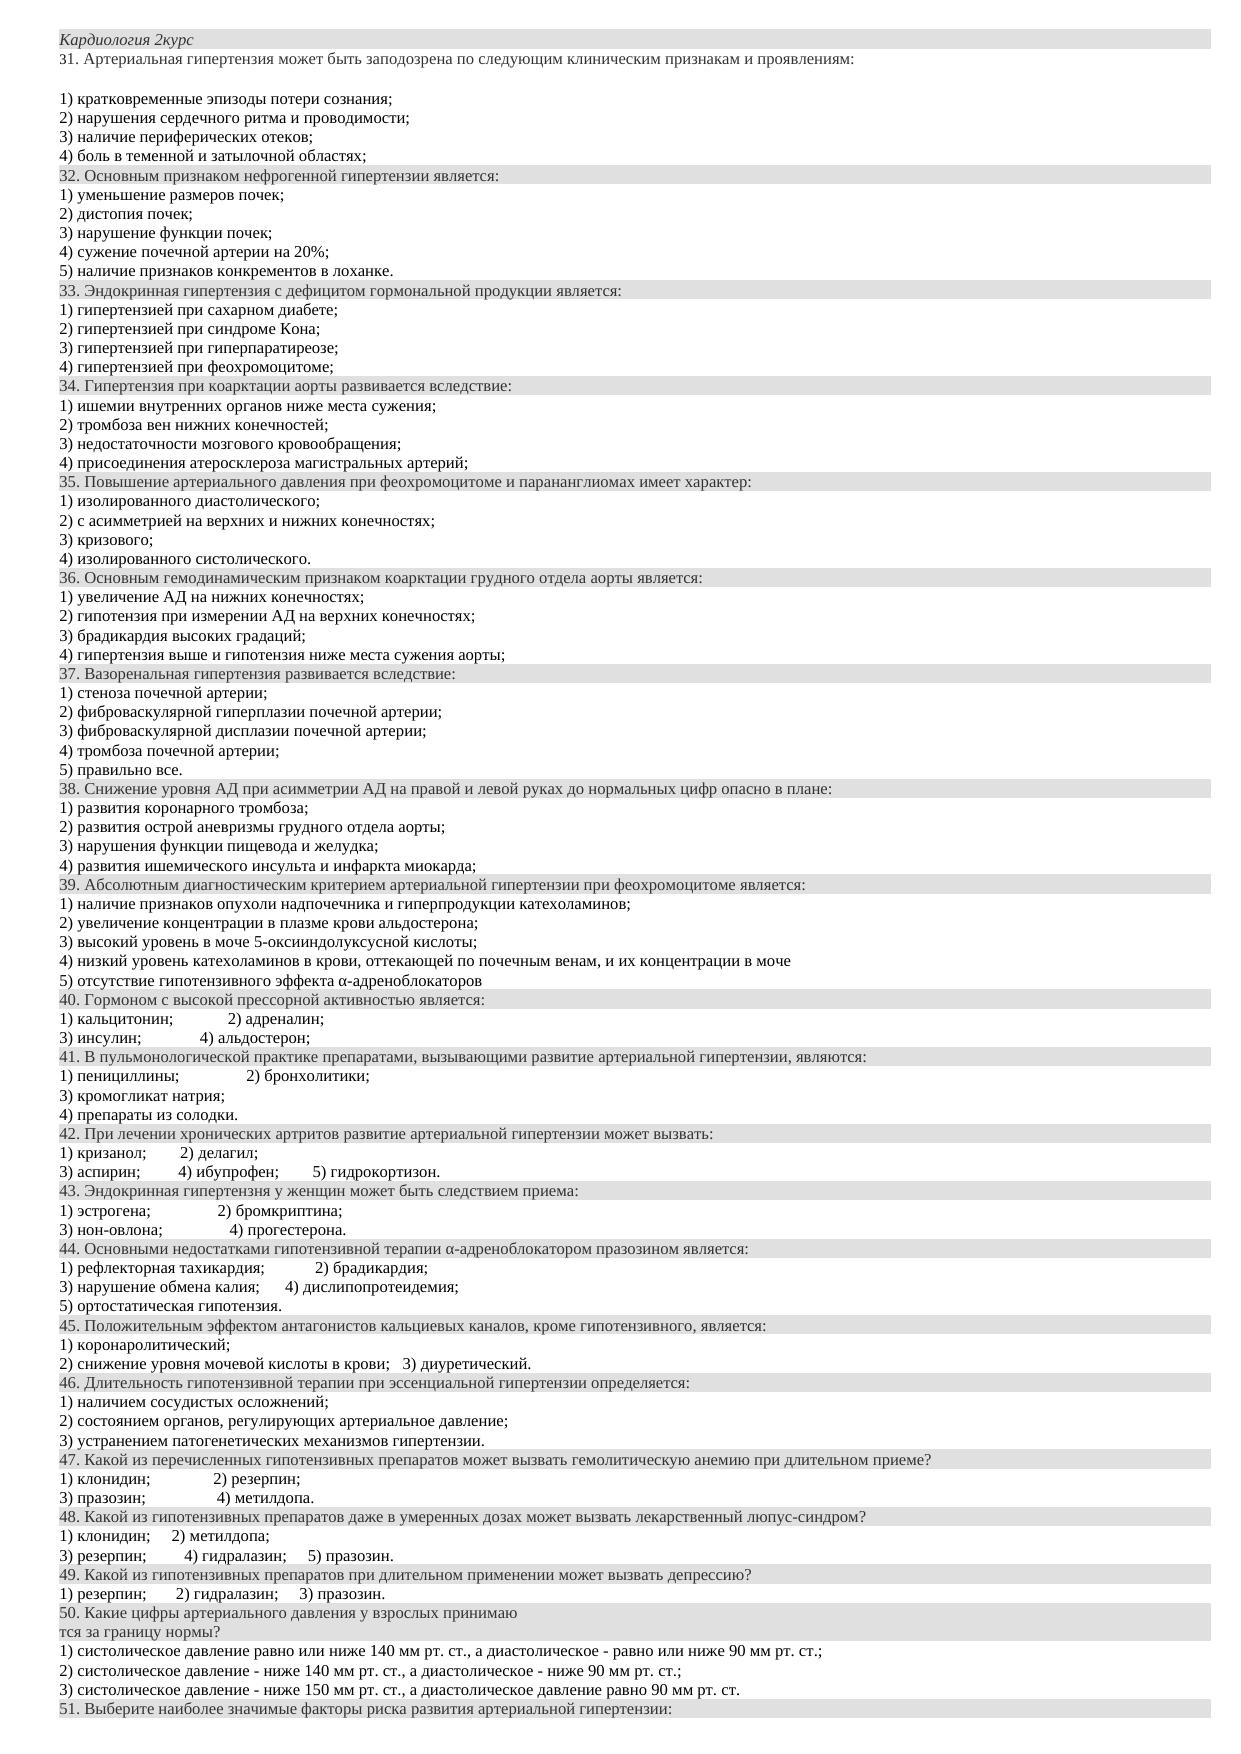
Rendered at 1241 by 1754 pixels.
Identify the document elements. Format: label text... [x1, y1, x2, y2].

text 3) наличие периферических отеков; [59, 127, 1211, 146]
text тся за границу нормы? [59, 1622, 1211, 1641]
text 38. Снижение уровня АД при асимметрии АД на правой и левой руках до нормальных цифр опасно в плане: [59, 779, 1211, 798]
text 2) гипотензия при измерении АД на верхних конечностях; [59, 606, 1211, 625]
text 3) кромогликат натрия; [59, 1085, 1211, 1104]
text 43. Эндокринная гипертензня у женщин может быть следствием приема: [59, 1181, 1211, 1200]
text 4) гипертензией при феохромоцитоме; [59, 357, 1211, 376]
text 4) низкий уровень катехоламинов в крови, оттекающей по почечным венам, и их концентрации в моче [59, 951, 1211, 970]
text 1) эстрогена; 2) бромкриптина; [59, 1200, 1211, 1219]
text 1) наличие признаков опухоли надпочечника и гиперпродукции катехоламинов; [59, 894, 1211, 913]
text 4) присоединения атеросклероза магистральных артерий; [59, 453, 1211, 472]
text 3) недостаточности мозгового кровообращения; [59, 434, 1211, 453]
text 4) боль в теменной и затылочной областях; [59, 146, 1211, 165]
text 2) фиброваскулярной гиперплазии почечной артерии; [59, 702, 1211, 721]
text 2) дистопия почек; [59, 204, 1211, 223]
text 3) празозин; 4) метилдопа. [59, 1488, 1211, 1507]
text 2) тромбоза вен нижних конечностей; [59, 414, 1211, 434]
text 5) наличие признаков конкрементов в лоханке. [59, 261, 1211, 280]
text 2) гипертензией при синдроме Кона; [59, 319, 1211, 338]
text 51. Выберите наиболее значимые факторы риска развития артериальной гипертензии: [59, 1699, 1211, 1718]
text 4) сужение почечной артерии на 20%; [59, 242, 1211, 261]
text 2) состоянием органов, регулирующих артериальное давление; [59, 1411, 1211, 1430]
text 1) ишемии внутренних органов ниже места сужения; [59, 395, 1211, 414]
text 1) систолическое давление равно или ниже 140 мм рт. ст., а диастолическое - равно или ниже 90 мм рт. ст.; [59, 1641, 1211, 1660]
text 41. В пульмонологической практике препаратами, вызывающими развитие артериальной гипертензии, являются: [59, 1047, 1211, 1066]
text 5) правильно все. [59, 759, 1211, 779]
text 42. При лечении хронических артритов развитие артериальной гипертензии может вызвать: [59, 1124, 1211, 1143]
text 3) нон-овлона; 4) прогестерона. [59, 1219, 1211, 1239]
text 48. Какой из гипотензивных препаратов даже в умеренных дозах может вызвать лекарственный люпус-синдром? [59, 1507, 1211, 1526]
text Кардиология 2курс [59, 29, 1211, 49]
text 36. Основным гемодинамическим признаком коарктации грудного отдела аорты является: [59, 568, 1211, 587]
text 4) изолированного систолического. [59, 549, 1211, 568]
text 49. Какой из гипотензивных препаратов при длительном применении может вызвать депрессию? [59, 1564, 1211, 1584]
text 2) нарушения сердечного ритма и проводимости; [59, 108, 1211, 127]
text 1) кальцитонин; 2) адреналин; [59, 1009, 1211, 1028]
text 45. Положительным эффектом антагонистов кальциевых каналов, кроме гипотензивного, является: [59, 1315, 1211, 1334]
text 1) клонидин; 2) резерпин; [59, 1469, 1211, 1488]
text 1) кризанол; 2) делагил; [59, 1143, 1211, 1162]
text 3) нарушение обмена калия; 4) дислипопротеидемия; [59, 1277, 1211, 1296]
text 1) стеноза почечной артерии; [59, 683, 1211, 702]
text 3) гипертензией при гиперпаратиреозе; [59, 338, 1211, 357]
text 40. Гормоном с высокой прессорной активностью является: [59, 989, 1211, 1009]
text 1) рефлекторная тахикардия; 2) брадикардия; [59, 1258, 1211, 1277]
text 1) резерпин; 2) гидралазин; 3) празозин. [59, 1584, 1211, 1603]
text 2) с асимметрией на верхних и нижних конечностях; [59, 510, 1211, 529]
text 3) фиброваскулярной дисплазии почечной артерии; [59, 721, 1211, 740]
text 32. Основным признаком нефрогенной гипертензии является: [59, 165, 1211, 184]
text 2) увеличение концентрации в плазме крови альдостерона; [59, 913, 1211, 932]
text 1) наличием сосудистых осложнений; [59, 1392, 1211, 1411]
text 4) препараты из солодки. [59, 1104, 1211, 1124]
text 3) аспирин; 4) ибупрофен; 5) гидрокортизон. [59, 1162, 1211, 1181]
text 44. Основными недостатками гипотензивной терапии α-адреноблокатором празозином является: [59, 1239, 1211, 1258]
text 3) нарушение функции почек; [59, 223, 1211, 242]
text 1) увеличение АД на нижних конечностях; [59, 587, 1211, 606]
text 3) высокий уровень в моче 5-оксииндолуксусной кислоты; [59, 932, 1211, 951]
text 3) кризового; [59, 529, 1211, 549]
text 5) отсутствие гипотензивного эффекта α-адреноблокаторов [59, 970, 1211, 989]
text 3) систолическое давление - ниже 150 мм рт. ст., а диастолическое давление равно 90 мм рт. ст. [59, 1679, 1211, 1699]
text 1) коронаролитический; [59, 1334, 1211, 1354]
text 5) ортостатическая гипотензия. [59, 1296, 1211, 1315]
text 3) резерпин; 4) гидралазин; 5) празозин. [59, 1545, 1211, 1564]
text 34. Гипертензия при коарктации аорты развивается вследствие: [59, 376, 1211, 395]
text 37. Вазоренальная гипертензия развивается вследствие: [59, 664, 1211, 683]
text 1) развития коронарного тромбоза; [59, 798, 1211, 817]
text 50. Какие цифры артериального давления у взрослых принимаю [59, 1603, 1211, 1622]
text 1) гипертензией при сахарном диабете; [59, 299, 1211, 319]
text 31. Артериальная гипертензия может быть заподозрена по следующим клиническим признакам и проявлениям: [59, 49, 1211, 68]
text 3) инсулин; 4) альдостерон; [59, 1028, 1211, 1047]
text 1) изолированного диастолического; [59, 491, 1211, 510]
text 1) кратковременные эпизоды потери сознания; [59, 89, 1211, 108]
text 1) пенициллины; 2) бронхолитики; [59, 1066, 1211, 1085]
text 3) нарушения функции пищевода и желудка; [59, 836, 1211, 855]
text 33. Эндокринная гипертензия с дефицитом гормональной продукции является: [59, 280, 1211, 299]
text 46. Длительность гипотензивной терапии при эссенциальной гипертензии определяется: [59, 1373, 1211, 1392]
text 2) систолическое давление - ниже 140 мм рт. ст., а диастолическое - ниже 90 мм рт. ст.; [59, 1660, 1211, 1679]
text 3) устранением патогенетических механизмов гипертензии. [59, 1430, 1211, 1449]
text 47. Какой из перечисленных гипотензивных препаратов может вызвать гемолитическую анемию при длительном приеме? [59, 1449, 1211, 1469]
text 4) гипертензия выше и гипотензия ниже места сужения аорты; [59, 644, 1211, 664]
text 1) уменьшение размеров почек; [59, 184, 1211, 204]
text 4) развития ишемического инсульта и инфаркта миокарда; [59, 855, 1211, 874]
text 1) клонидин; 2) метилдопа; [59, 1526, 1211, 1545]
text 4) тромбоза почечной артерии; [59, 740, 1211, 759]
text 2) снижение уровня мочевой кислоты в крови; 3) диуретический. [59, 1354, 1211, 1373]
text 39. Абсолютным диагностическим критерием артериальной гипертензии при феохромоцитоме является: [59, 874, 1211, 894]
text 2) развития острой аневризмы грудного отдела аорты; [59, 817, 1211, 836]
text 35. Повышение артериального давления при феохромоцитоме и парананглиомах имеет характер: [59, 472, 1211, 491]
text 3) брадикардия высоких градаций; [59, 625, 1211, 644]
